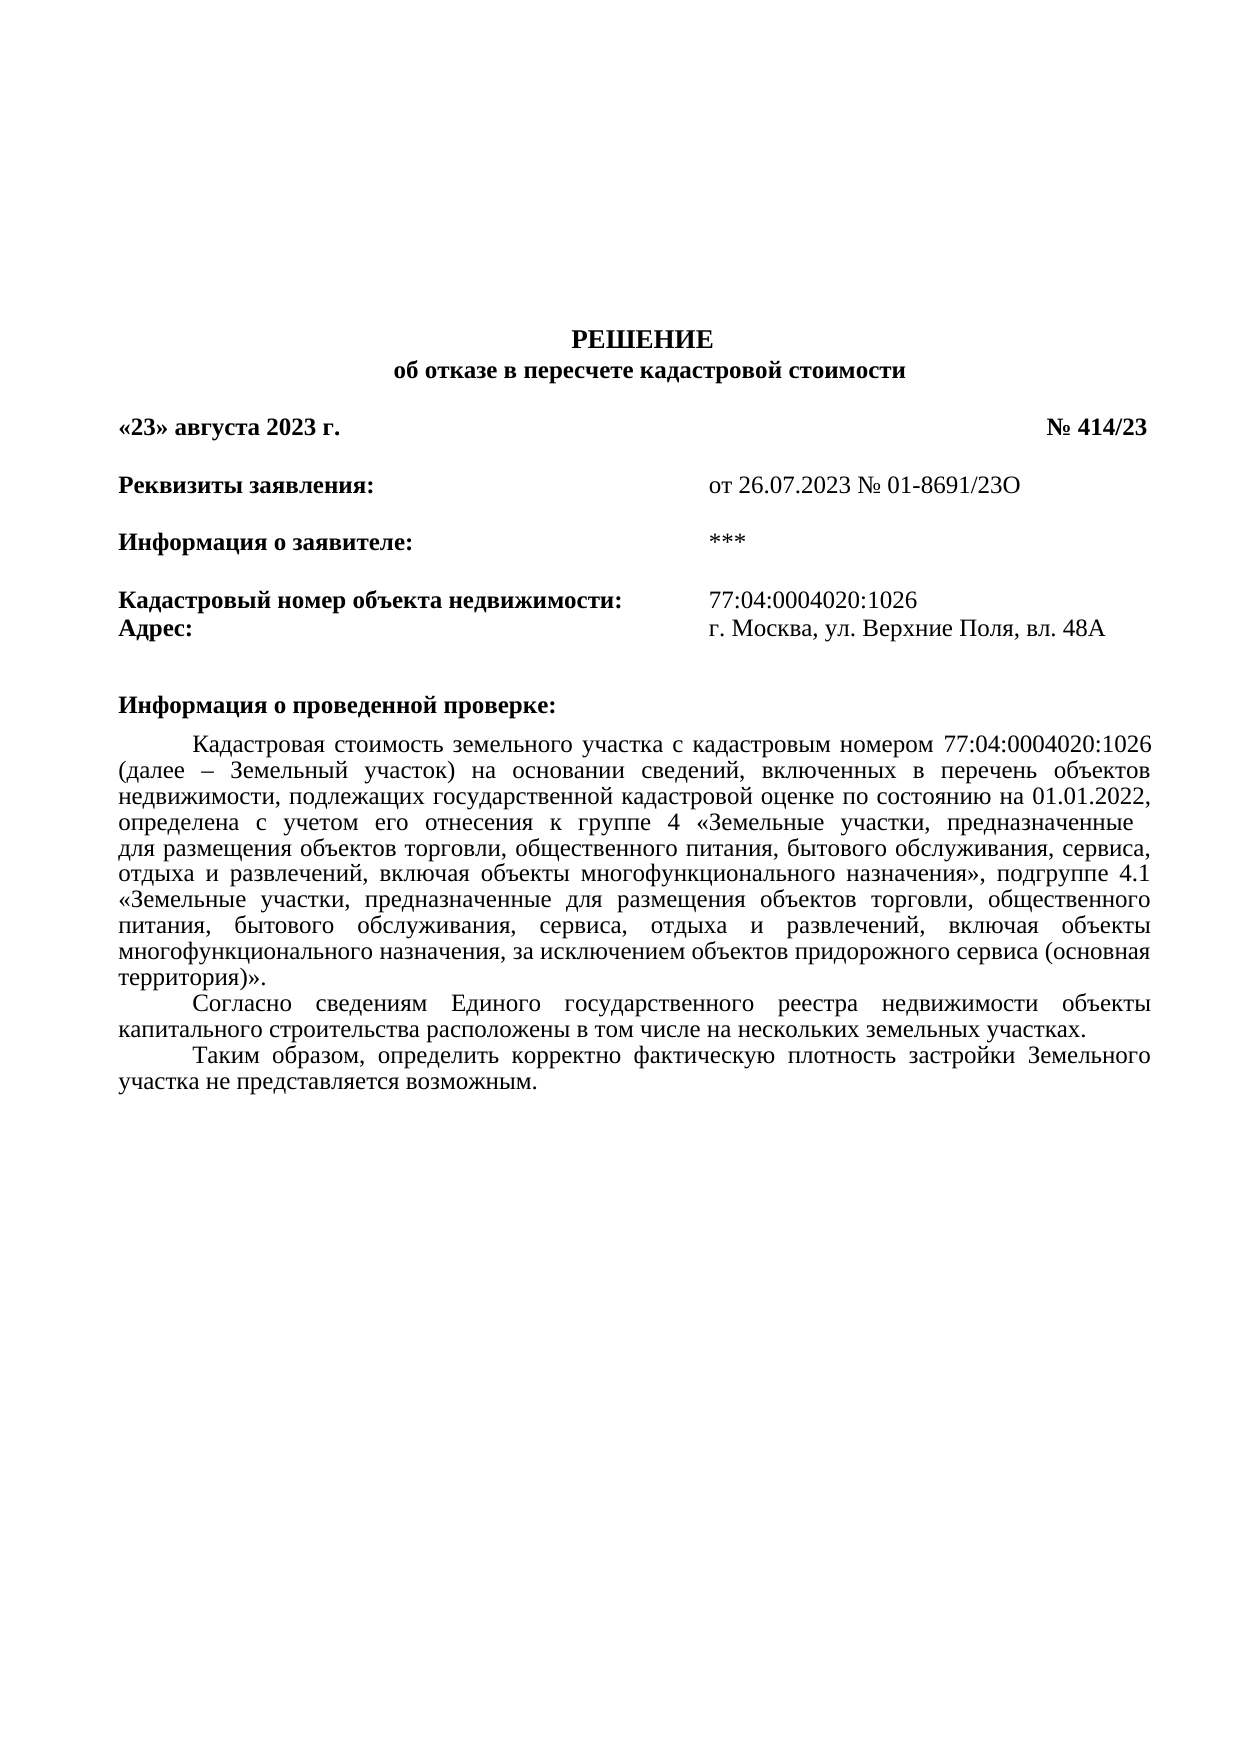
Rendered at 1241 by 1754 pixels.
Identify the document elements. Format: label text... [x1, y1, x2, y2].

text РЕШЕНИЕ [148, 323, 1122, 355]
text Информация о проведенной проверке: [118, 691, 1152, 719]
text Информация о заявителе: *** [118, 527, 1152, 556]
text Реквизиты заявления: от 26.07.2023 № 01-8691/23О [118, 470, 1152, 498]
text Кадастровая стоимость земельного участка с кадастровым номером 77:04:0004020:1026 (далее – Земельный участок) на основании сведений, включенных в перечень объектов недвижимости, подлежащих государственной кадастровой оценке по состоянию на 01.01.2022, определена с учетом его отнесения к группе 4 «Земельные участки, предназначенные для размещения объектов торговли, общественного питания, бытового обслуживания, сервиса, отдыха и развлечений, включая объекты многофункционального назначения», подгруппе 4.1 «Земельные участки, предназначенные для размещения объектов торговли, общественного питания, бытового обслуживания, сервиса, отдыха и развлечений, включая объекты многофункционального назначения, за исключением объектов придорожного сервиса (основная территория)». [118, 732, 1152, 991]
text Адрес: г. Москва, ул. Верхние Поля, вл. 48А [118, 613, 1152, 642]
text об отказе в пересчете кадастровой стоимости [148, 355, 1152, 383]
text Таким образом, определить корректно фактическую плотность застройки Земельного участка не представляется возможным. [118, 1043, 1152, 1094]
text «23» августа 2023 г. № 414/23 [118, 412, 1152, 441]
text Кадастровый номер объекта недвижимости: 77:04:0004020:1026 [118, 585, 1152, 613]
text Согласно сведениям Единого государственного реестра недвижимости объекты капитального строительства расположены в том числе на нескольких земельных участках. [118, 991, 1152, 1043]
